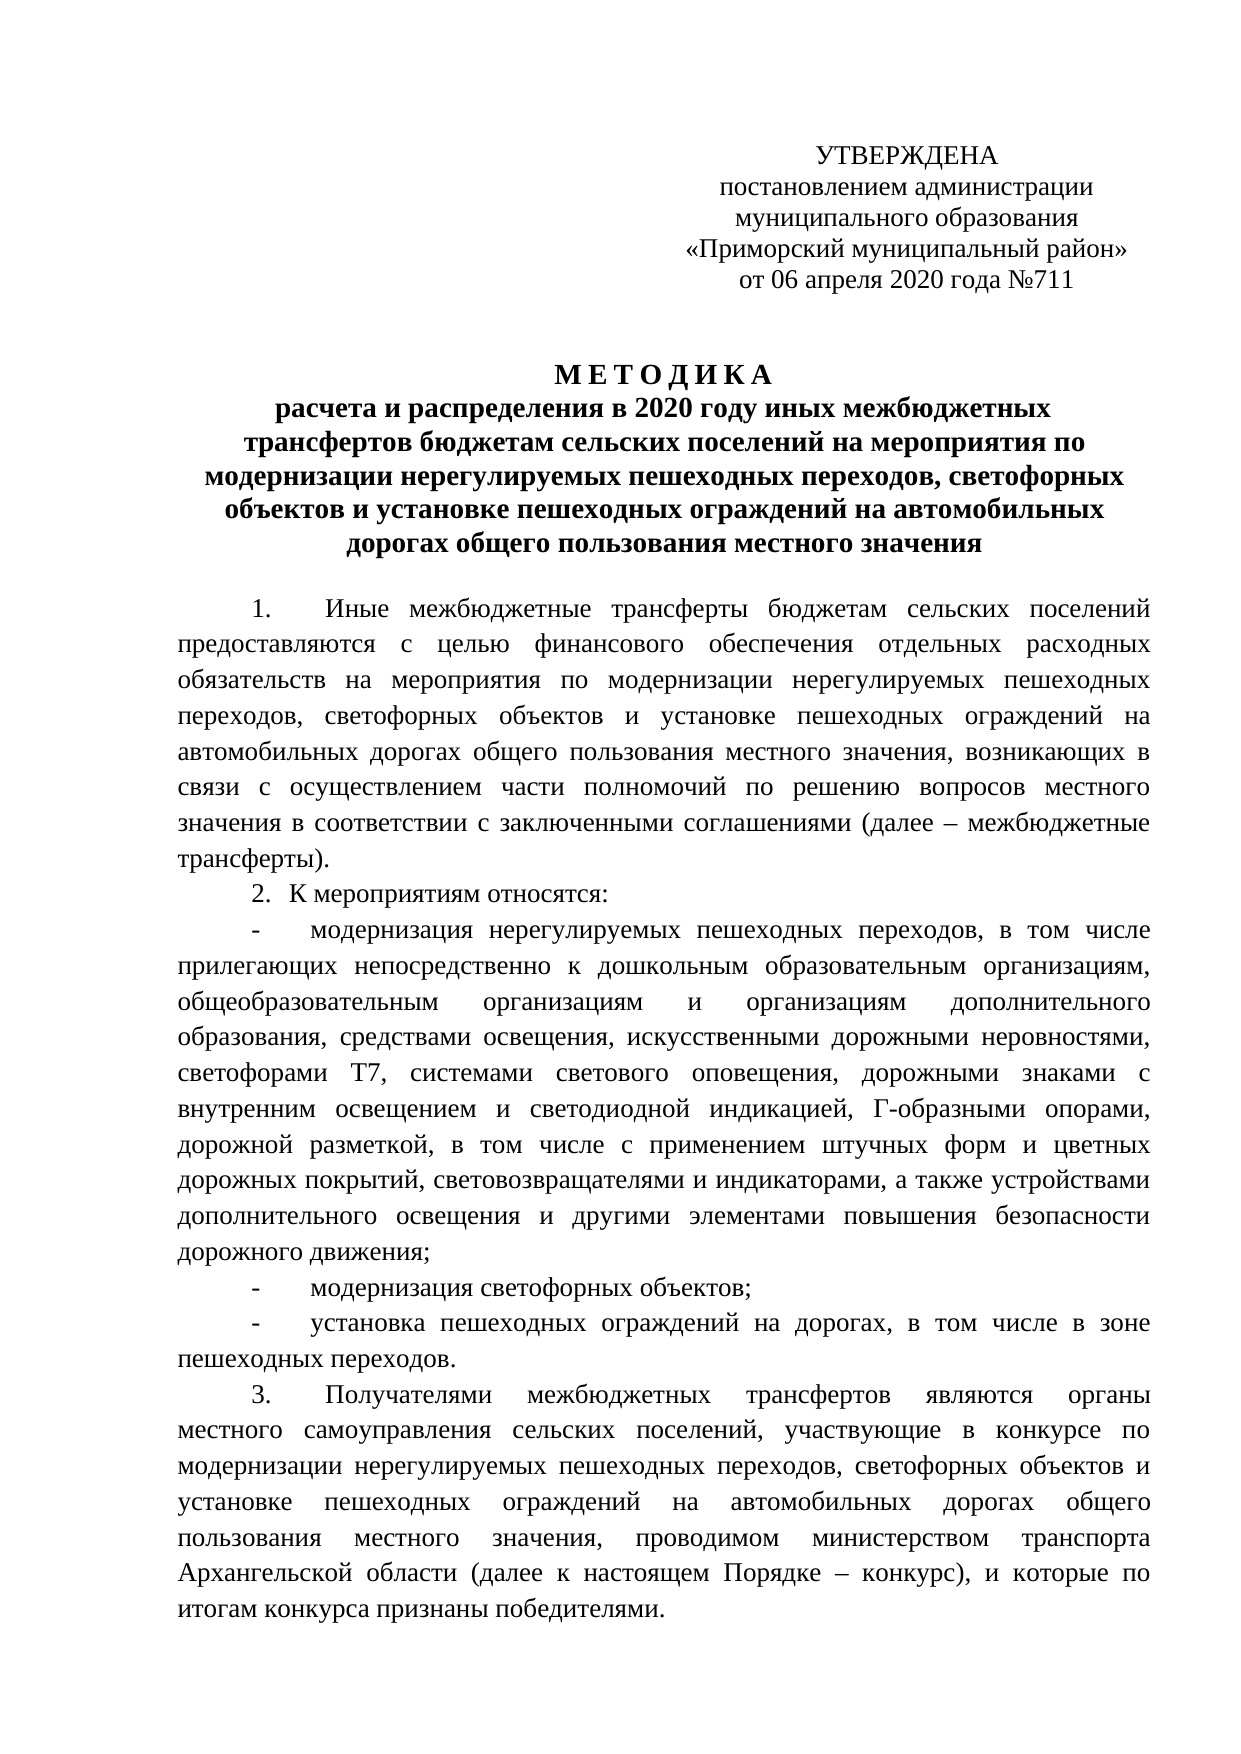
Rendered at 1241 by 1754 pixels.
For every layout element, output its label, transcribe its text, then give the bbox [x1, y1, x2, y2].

text расчета и распределения в 2020 году иных межбюджетных [177, 391, 1149, 424]
list - модернизация нерегулируемых пешеходных переходов, в том числе прилегающих непосредственно к дошкольным образовательным организациям, общеобразовательным организациям и организациям дополнительного образования, средствами освещения, искусственными дорожными неровностями, светофорами Т7, системами светового оповещения, дорожными знаками с внутренним освещением и светодиодной индикацией, Г-образными опорами, дорожной разметкой, в том числе с применением штучных форм и цветных дорожных покрытий, световозвращателями и индикаторами, а также устройствами дополнительного освещения и другими элементами повышения безопасности дорожного движения; [177, 913, 1152, 1266]
list - модернизация светофорных объектов; [177, 1271, 1152, 1302]
text Методика [177, 357, 1149, 391]
text постановлением администрации муниципального образования «Приморский муниципальный район» [664, 170, 1149, 263]
list Получателями межбюджетных трансфертов являются органы местного самоуправления сельских поселений, участвующие в конкурсе по модернизации нерегулируемых пешеходных переходов, светофорных объектов и установке пешеходных ограждений на автомобильных дорогах общего пользования местного значения, проводимом министерством транспорта Архангельской области (далее к настоящем Порядке – конкурс), и которые по итогам конкурса признаны победителями. [177, 1378, 1152, 1623]
text УТВЕРЖДЕНА [664, 139, 1149, 170]
text трансфертов бюджетам сельских поселений на мероприятия по модернизации нерегулируемых пешеходных переходов, светофорных объектов и установке пешеходных ограждений на автомобильных дорогах общего пользования местного значения [177, 424, 1152, 558]
text от 06 апреля 2020 года №711 [664, 263, 1149, 295]
list - установка пешеходных ограждений на дорогах, в том числе в зоне пешеходных переходов. [177, 1306, 1152, 1373]
list Иные межбюджетные трансферты бюджетам сельских поселений предоставляются с целью финансового обеспечения отдельных расходных обязательств на мероприятия по модернизации нерегулируемых пешеходных переходов, светофорных объектов и установке пешеходных ограждений на автомобильных дорогах общего пользования местного значения, возникающих в связи с осуществлением части полномочий по решению вопросов местного значения в соответствии с заключенными соглашениями (далее – межбюджетные трансферты). [177, 592, 1152, 873]
list К мероприятиям относятся: [251, 878, 1152, 909]
